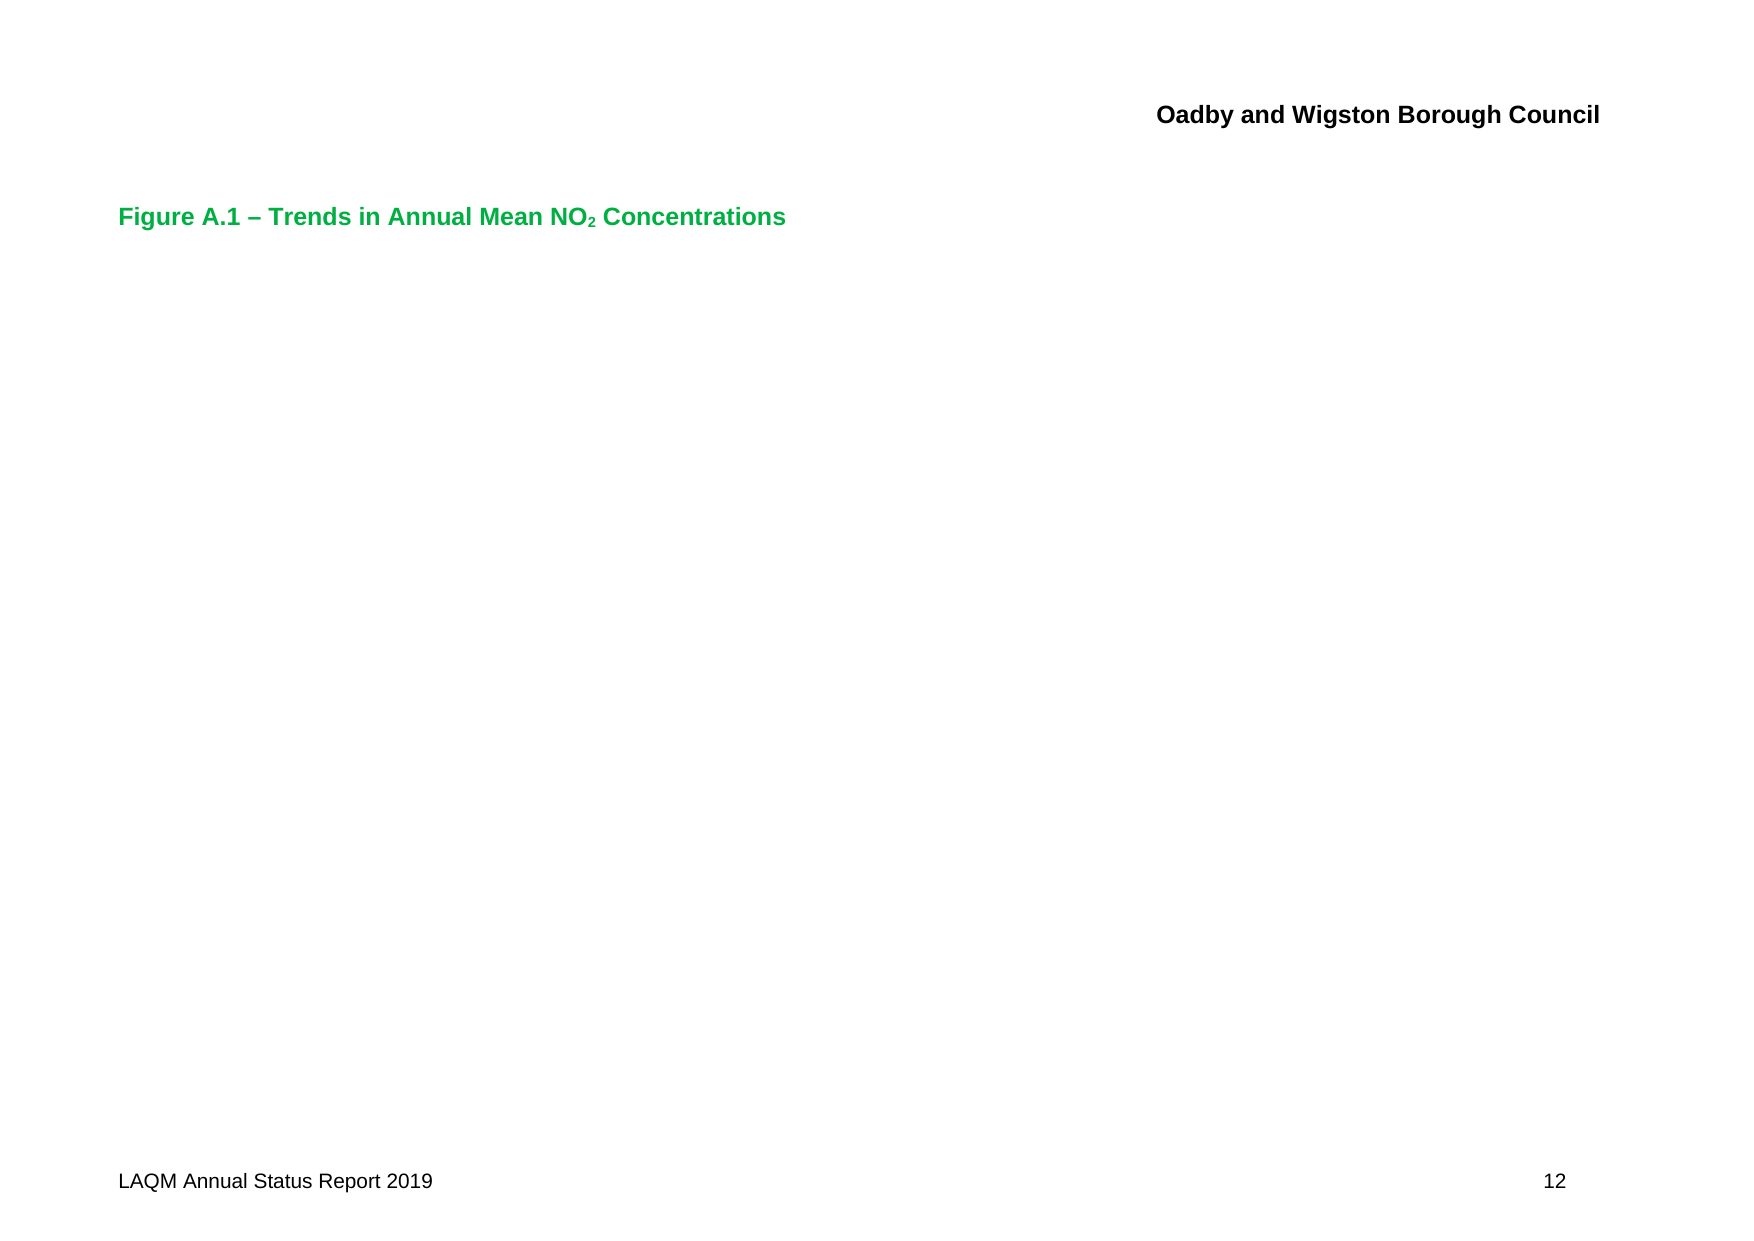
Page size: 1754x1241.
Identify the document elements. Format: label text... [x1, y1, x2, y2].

text Figure A.1 – Trends in Annual Mean NO2 Concentrations [118, 202, 1600, 231]
